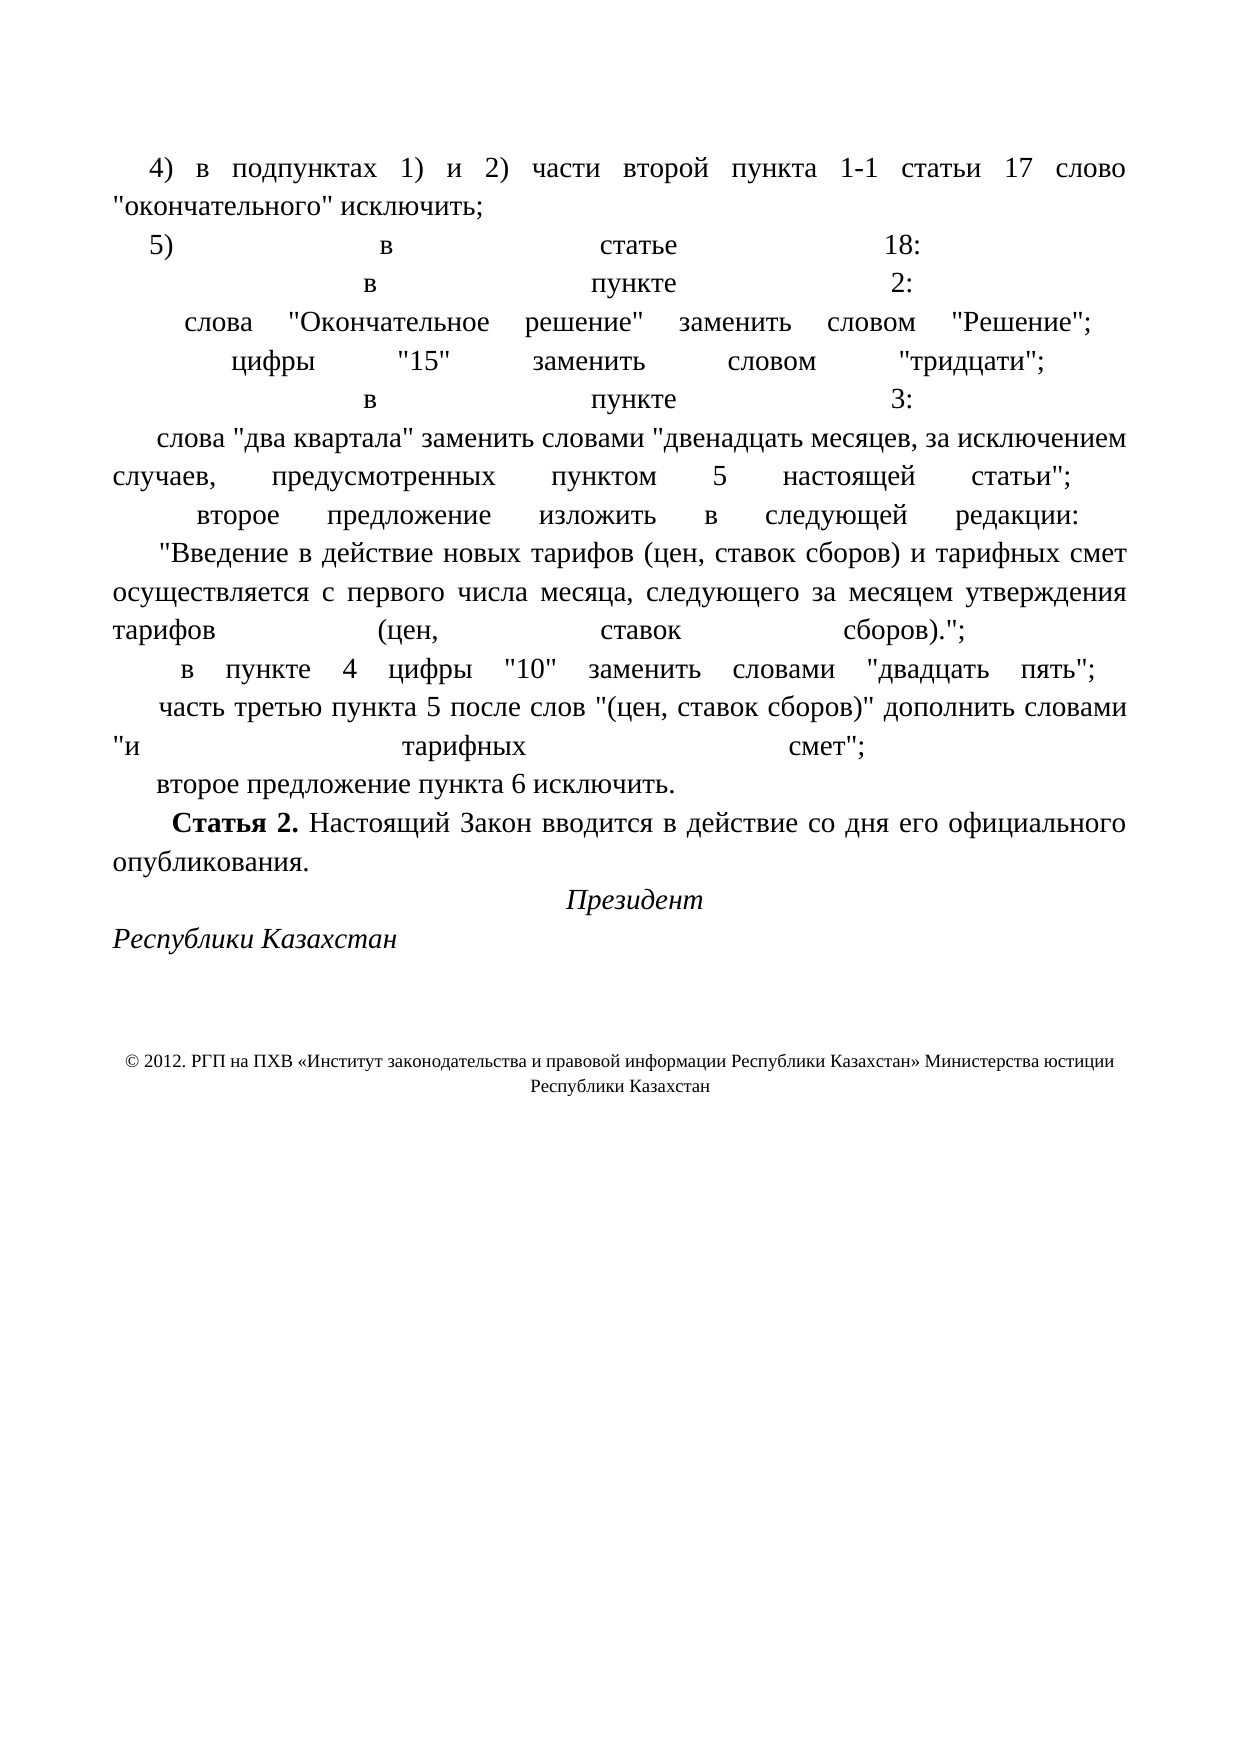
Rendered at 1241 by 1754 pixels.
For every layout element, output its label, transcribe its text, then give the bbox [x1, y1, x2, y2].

text © 2012. РГП на ПХВ «Институт законодательства и правовой информации Республики Казахстан» Министерства юстиции Республики Казахстан [112, 1050, 1128, 1096]
text Президент Республики Казахстан [112, 882, 1128, 954]
text 5) в статье 18: в пункте 2: слова "Окончательное решение" заменить словом "Решение"; цифры "15" заменить словом "тридцати"; в пункте 3: слова "два квартала" заменить словами "двенадцать месяцев, за исключением случаев, предусмотренных пунктом 5 настоящей статьи"; второе предложение изложить в следующей редакции: "Введение в действие новых тарифов (цен, ставок сборов) и тарифных смет осуществляется с первого числа месяца, следующего за месяцем утверждения тарифов (цен, ставок сборов)."; в пункте 4 цифры "10" заменить словами "двадцать пять"; часть третью пункта 5 после слов "(цен, ставок сборов)" дополнить словами "и тарифных смет"; второе предложение пункта 6 исключить. [112, 227, 1128, 800]
text 4) в подпунктах 1) и 2) части второй пункта 1-1 статьи 17 слово "окончательного" исключить; [112, 150, 1128, 222]
text Статья 2. Настоящий Закон вводится в действие со дня его официального опубликования. [112, 805, 1128, 877]
